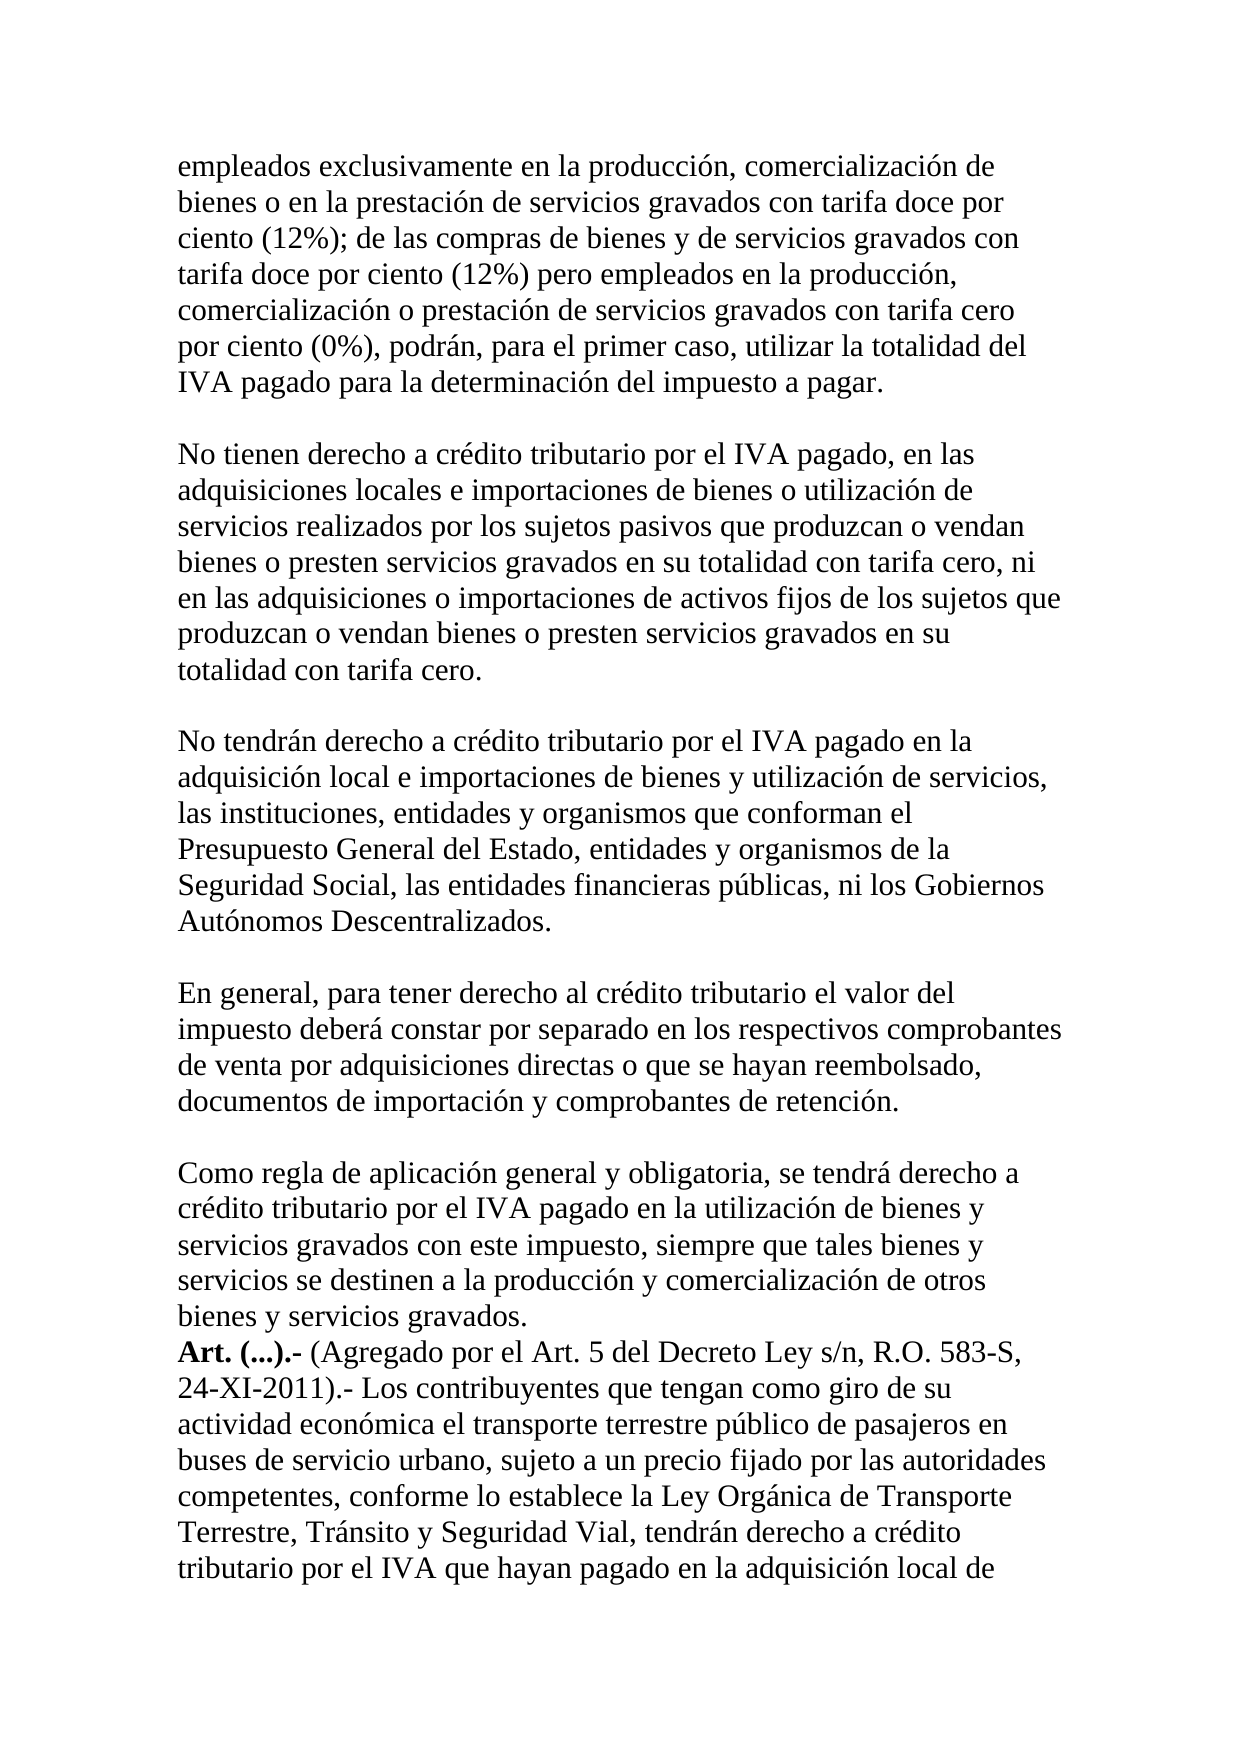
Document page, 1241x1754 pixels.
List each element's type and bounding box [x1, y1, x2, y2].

text [177, 148, 1063, 1333]
text [177, 1333, 1063, 1585]
